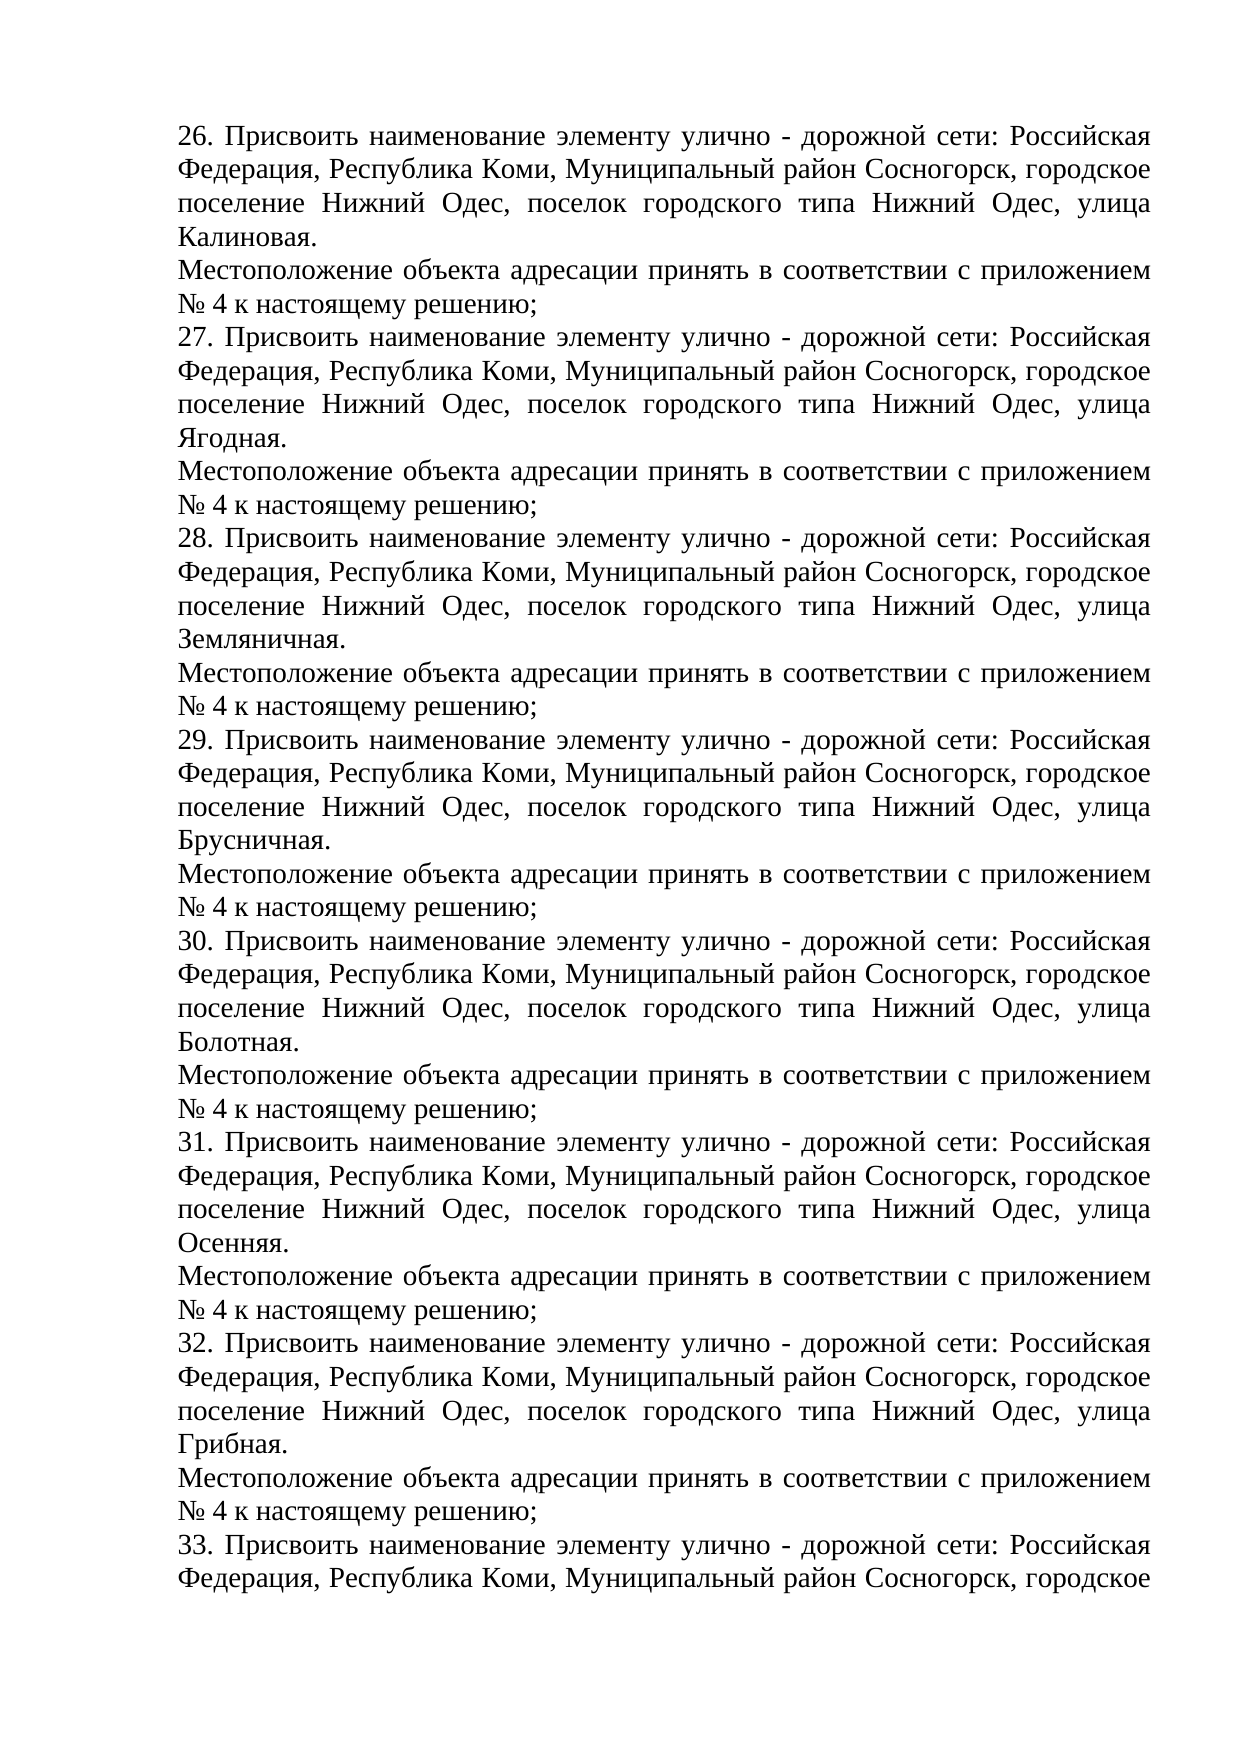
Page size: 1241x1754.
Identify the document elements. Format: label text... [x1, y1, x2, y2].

text 27. Присвоить наименование элементу улично - дорожной сети: Российская Федерация, Республика Коми, Муниципальный район Сосногорск, городское поселение Нижний Одес, поселок городского типа Нижний Одес, улица Ягодная. [177, 319, 1152, 453]
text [177, 1527, 1152, 1594]
text Местоположение объекта адресации принять в соответствии с приложением № 4 к настоящему решению; [177, 856, 1152, 923]
text Местоположение объекта адресации принять в соответствии с приложением № 4 к настоящему решению; [177, 1258, 1152, 1326]
text 32. Присвоить наименование элементу улично - дорожной сети: Российская Федерация, Республика Коми, Муниципальный район Сосногорск, городское поселение Нижний Одес, поселок городского типа Нижний Одес, улица Грибная. [177, 1326, 1152, 1460]
text 31. Присвоить наименование элементу улично - дорожной сети: Российская Федерация, Республика Коми, Муниципальный район Сосногорск, городское поселение Нижний Одес, поселок городского типа Нижний Одес, улица Осенняя. [177, 1124, 1152, 1258]
text Местоположение объекта адресации принять в соответствии с приложением № 4 к настоящему решению; [177, 252, 1152, 319]
text 26. Присвоить наименование элементу улично - дорожной сети: Российская Федерация, Республика Коми, Муниципальный район Сосногорск, городское поселение Нижний Одес, поселок городского типа Нижний Одес, улица Калиновая. [177, 118, 1152, 252]
text 30. Присвоить наименование элементу улично - дорожной сети: Российская Федерация, Республика Коми, Муниципальный район Сосногорск, городское поселение Нижний Одес, поселок городского типа Нижний Одес, улица Болотная. [177, 923, 1152, 1057]
text Местоположение объекта адресации принять в соответствии с приложением № 4 к настоящему решению; [177, 1460, 1152, 1527]
text Местоположение объекта адресации принять в соответствии с приложением № 4 к настоящему решению; [177, 655, 1152, 722]
text 28. Присвоить наименование элементу улично - дорожной сети: Российская Федерация, Республика Коми, Муниципальный район Сосногорск, городское поселение Нижний Одес, поселок городского типа Нижний Одес, улица Земляничная. [177, 521, 1152, 655]
text Местоположение объекта адресации принять в соответствии с приложением № 4 к настоящему решению; [177, 453, 1152, 521]
text 29. Присвоить наименование элементу улично - дорожной сети: Российская Федерация, Республика Коми, Муниципальный район Сосногорск, городское поселение Нижний Одес, поселок городского типа Нижний Одес, улица Брусничная. [177, 722, 1152, 856]
text Местоположение объекта адресации принять в соответствии с приложением № 4 к настоящему решению; [177, 1057, 1152, 1124]
